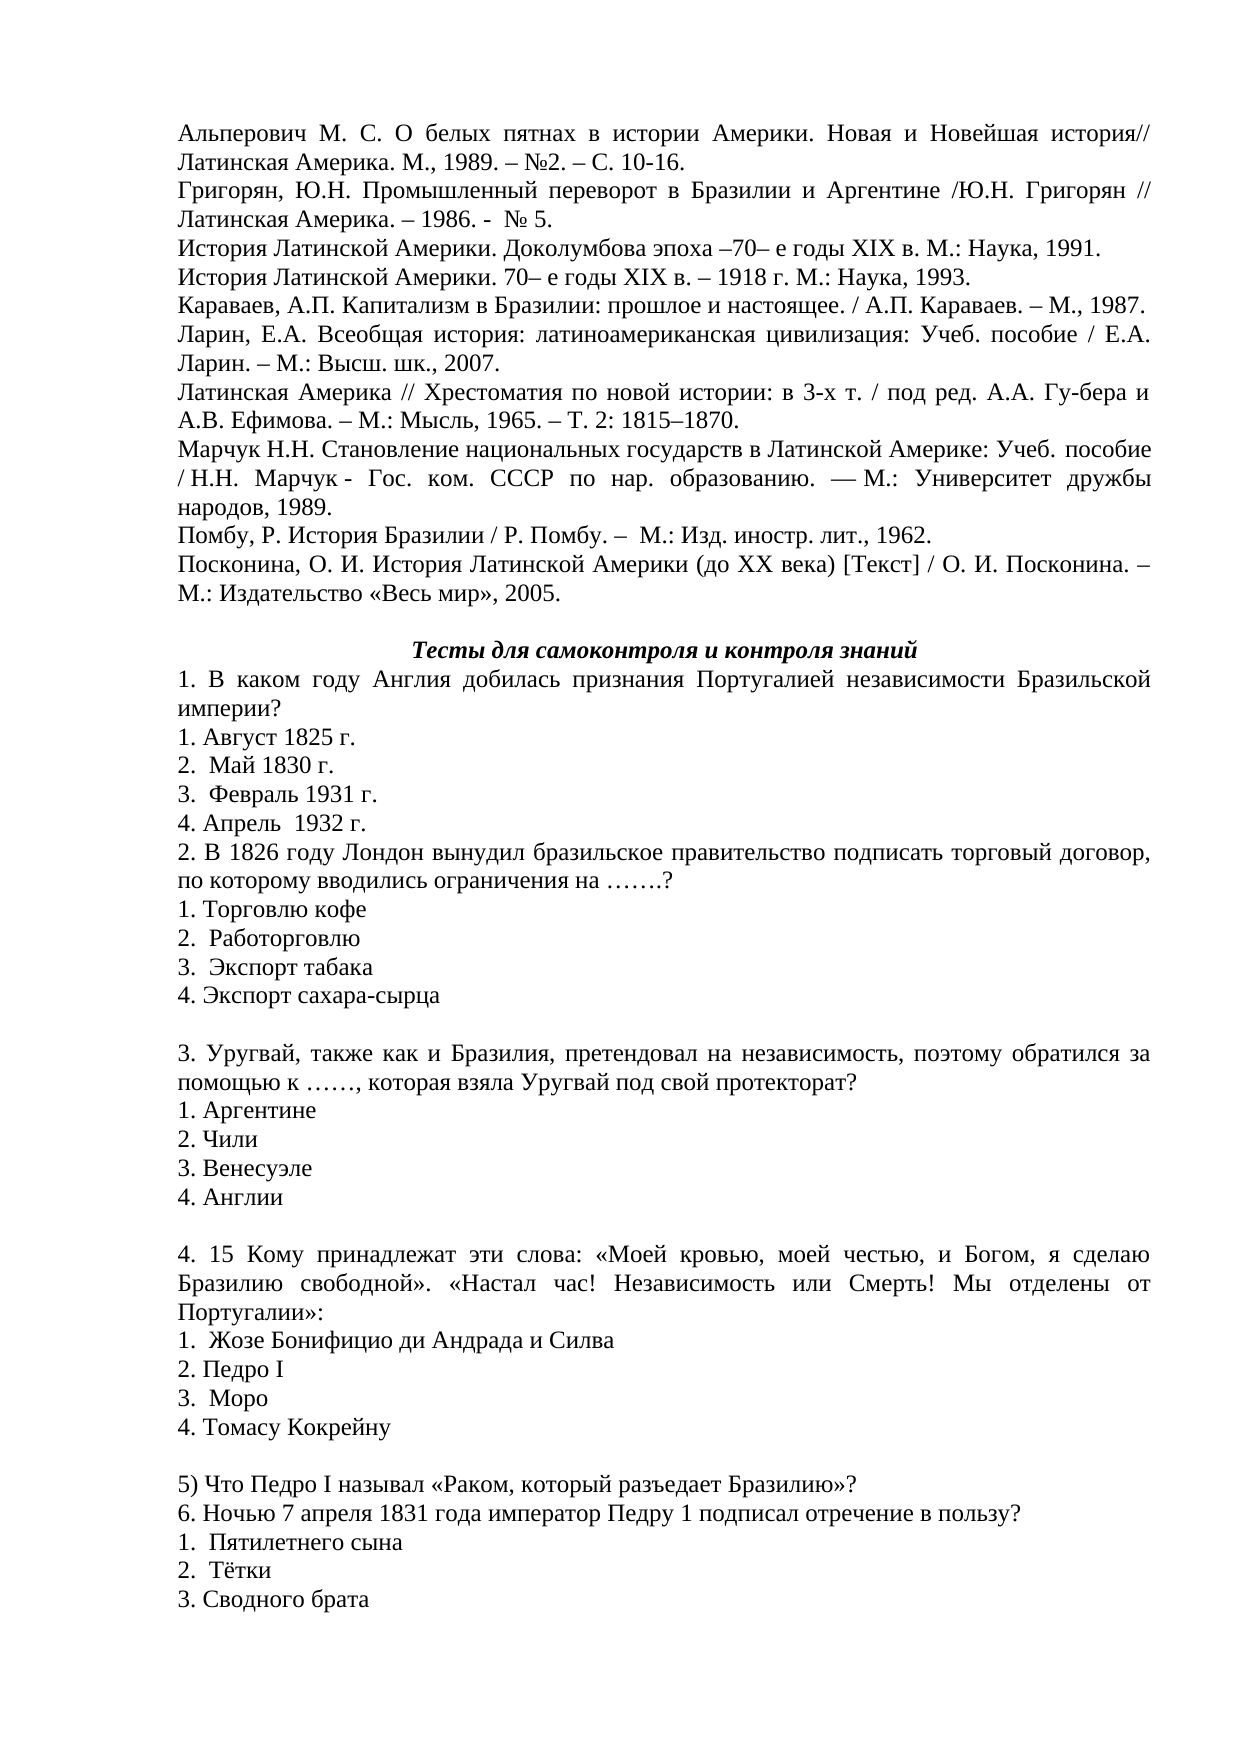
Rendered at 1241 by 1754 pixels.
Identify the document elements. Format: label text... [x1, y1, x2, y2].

text 6. Ночью 7 апреля 1831 года император Педру 1 подписал отречение в пользу? [177, 1498, 1152, 1527]
text 3. Экспорт табака [177, 952, 1152, 981]
text Караваев, А.П. Капитализм в Бразилии: прошлое и настоящее. / А.П. Караваев. – М., 1987. [177, 291, 1152, 319]
text 1. Жозе Бонифицио ди Андрада и Силва [177, 1326, 1152, 1354]
text История Латинской Америки. 70– е годы XIX в. – 1918 г. М.: Наука, 1993. [177, 262, 1152, 291]
text 4. Апрель 1932 г. [177, 808, 1152, 837]
text 1. В каком году Англия добилась признания Португалией независимости Бразильской империи? [177, 664, 1152, 722]
text 4. Англии [177, 1182, 1152, 1211]
text 4. Томасу Кокрейну [177, 1412, 1152, 1441]
text Марчук Н.Н. Становление национальных государств в Латинской Америке: Учеб. пособие / Н.Н. Марчук - Гос. ком. СССР по нар. образованию. — М.: Университет дружбы народов, 1989. [177, 434, 1152, 521]
text 2. Май 1830 г. [177, 751, 1152, 779]
text История Латинской Америки. Доколумбова эпоха –70– е годы XIX в. М.: Наука, 1991. [177, 233, 1152, 262]
text 3. Февраль 1931 г. [177, 779, 1152, 808]
text 2. Тётки [177, 1556, 1152, 1584]
text 3. Моро [177, 1383, 1152, 1412]
text 2. Работорговлю [177, 923, 1152, 952]
text 2. Чили [177, 1124, 1152, 1153]
text 3. Уругвай, также как и Бразилия, претендовал на независимость, поэтому обратился за помощью к ……, которая взяла Уругвай под свой протекторат? [177, 1038, 1152, 1096]
text 3. Венесуэле [177, 1153, 1152, 1182]
text 4. Экспорт сахара-сырца [177, 981, 1152, 1009]
text Григорян, Ю.Н. Промышленный переворот в Бразилии и Аргентине /Ю.Н. Григорян // Латинская Америка. – 1986. - № 5. [177, 176, 1152, 233]
text 1. Август 1825 г. [177, 722, 1152, 751]
text 4. 15 Кому принадлежат эти слова: «Моей кровью, моей честью, и Богом, я сделаю Бразилию свободной». «Настал час! Независимость или Смерть! Мы отделены от Португалии»: [177, 1239, 1152, 1326]
text 1. Аргентине [177, 1096, 1152, 1124]
text 1. Пятилетнего сына [177, 1527, 1152, 1556]
text Альперович М. С. О белых пятнах в истории Америки. Новая и Новейшая история// Латинская Америка. М., 1989. – №2. – С. 10-16. [177, 118, 1152, 176]
text 5) Что Педро I называл «Раком, который разъедает Бразилию»? [177, 1469, 1152, 1498]
text Посконина, О. И. История Латинской Америки (до XX века) [Текст] / О. И. Посконина. – М.: Издательство «Весь мир», 2005. [177, 549, 1152, 607]
text Ларин, Е.А. Всеобщая история: латиноамериканская цивилизация: Учеб. пособие / Е.А. Ларин. – М.: Высш. шк., 2007. [177, 319, 1152, 377]
text 2. В 1826 году Лондон вынудил бразильское правительство подписать торговый договор, по которому вводились ограничения на …….? [177, 837, 1152, 894]
text 3. Сводного брата [177, 1584, 1152, 1613]
text Помбу, Р. История Бразилии / Р. Помбу. – М.: Изд. иностр. лит., 1962. [177, 521, 1152, 549]
text 1. Торговлю кофе [177, 894, 1152, 923]
text Латинская Америка // Хрестоматия по новой истории: в 3-х т. / под ред. А.А. Гу-бера и А.В. Ефимова. – М.: Мысль, 1965. – Т. 2: 1815–1870. [177, 377, 1152, 434]
text 2. Педро I [177, 1354, 1152, 1383]
text Тесты для самоконтроля и контроля знаний [177, 636, 1152, 664]
